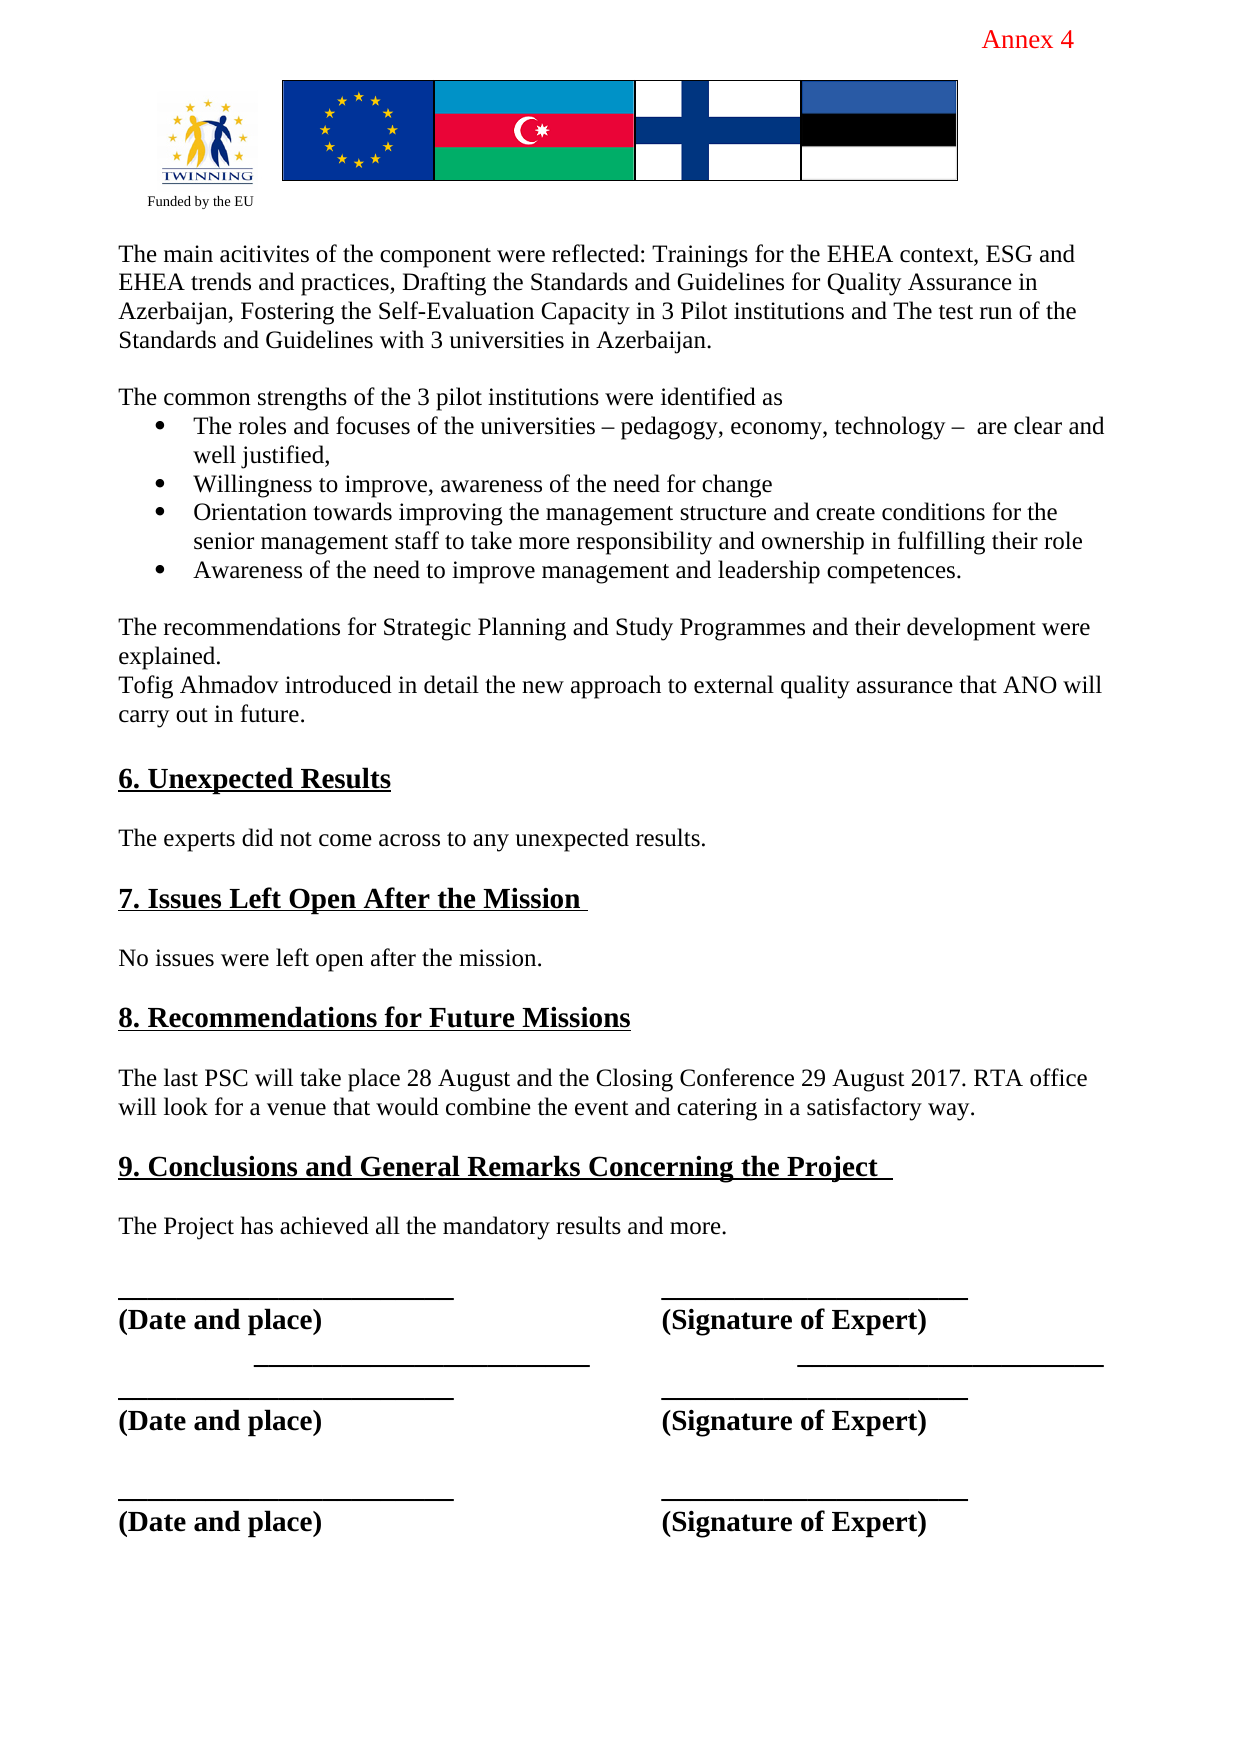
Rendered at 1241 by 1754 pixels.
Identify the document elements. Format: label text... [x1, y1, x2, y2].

text 8. Recommendations for Future Missions [118, 1001, 1122, 1034]
picture [435, 114, 634, 180]
text The main acitivites of the component were reflected: Trainings for the EHEA context, ESG and EHEA trends and practices, Drafting the Standards and Guidelines for Quality Assurance in Azerbaijan, Fostering the Self-Evaluation Capacity in 3 Pilot institutions and The test run of the Standards and Guidelines with 3 universities in Azerbaijan. [118, 239, 1122, 354]
text _______________________ _____________________ [118, 1470, 1122, 1504]
text (Date and place) (Signature of Expert) [118, 1403, 1122, 1437]
list The roles and focuses of the universities – pedagogy, economy, technology – are clear and well justified, [156, 411, 1122, 469]
text The last PSC will take place 28 August and the Closing Conference 29 August 2017. RTA office will look for a venue that would combine the event and catering in a satisfactory way. [118, 1063, 1122, 1120]
text 6. Unexpected Results [118, 761, 1122, 794]
picture [151, 81, 265, 196]
list Willingness to improve, awareness of the need for change [156, 469, 1122, 497]
text The experts did not come across to any unexpected results. [118, 823, 1122, 852]
text No issues were left open after the mission. [118, 943, 1122, 972]
text (Date and place) (Signature of Expert) _______________________ _____________________ [118, 1302, 1122, 1369]
text The Project has achieved all the mandatory results and more. [118, 1211, 1122, 1240]
list Orientation towards improving the management structure and create conditions for the senior management staff to take more responsibility and ownership in fulfilling their role [156, 497, 1122, 555]
text (Date and place) (Signature of Expert) [118, 1504, 1122, 1537]
picture [636, 81, 800, 180]
text _______________________ _____________________ [118, 1269, 1122, 1302]
picture [802, 81, 957, 180]
text Tofig Ahmadov introduced in detail the new approach to external quality assurance that ANO will carry out in future. [118, 670, 1122, 727]
text 7. Issues Left Open After the Mission [118, 881, 1122, 914]
list Awareness of the need to improve management and leadership competences. [156, 555, 1122, 584]
picture [283, 81, 433, 180]
text _______________________ _____________________ [118, 1369, 1122, 1403]
text The common strengths of the 3 pilot institutions were identified as [118, 382, 1122, 411]
text 9. Conclusions and General Remarks Concerning the Project [118, 1149, 1122, 1183]
text The recommendations for Strategic Planning and Study Programmes and their development were explained. [118, 612, 1122, 670]
